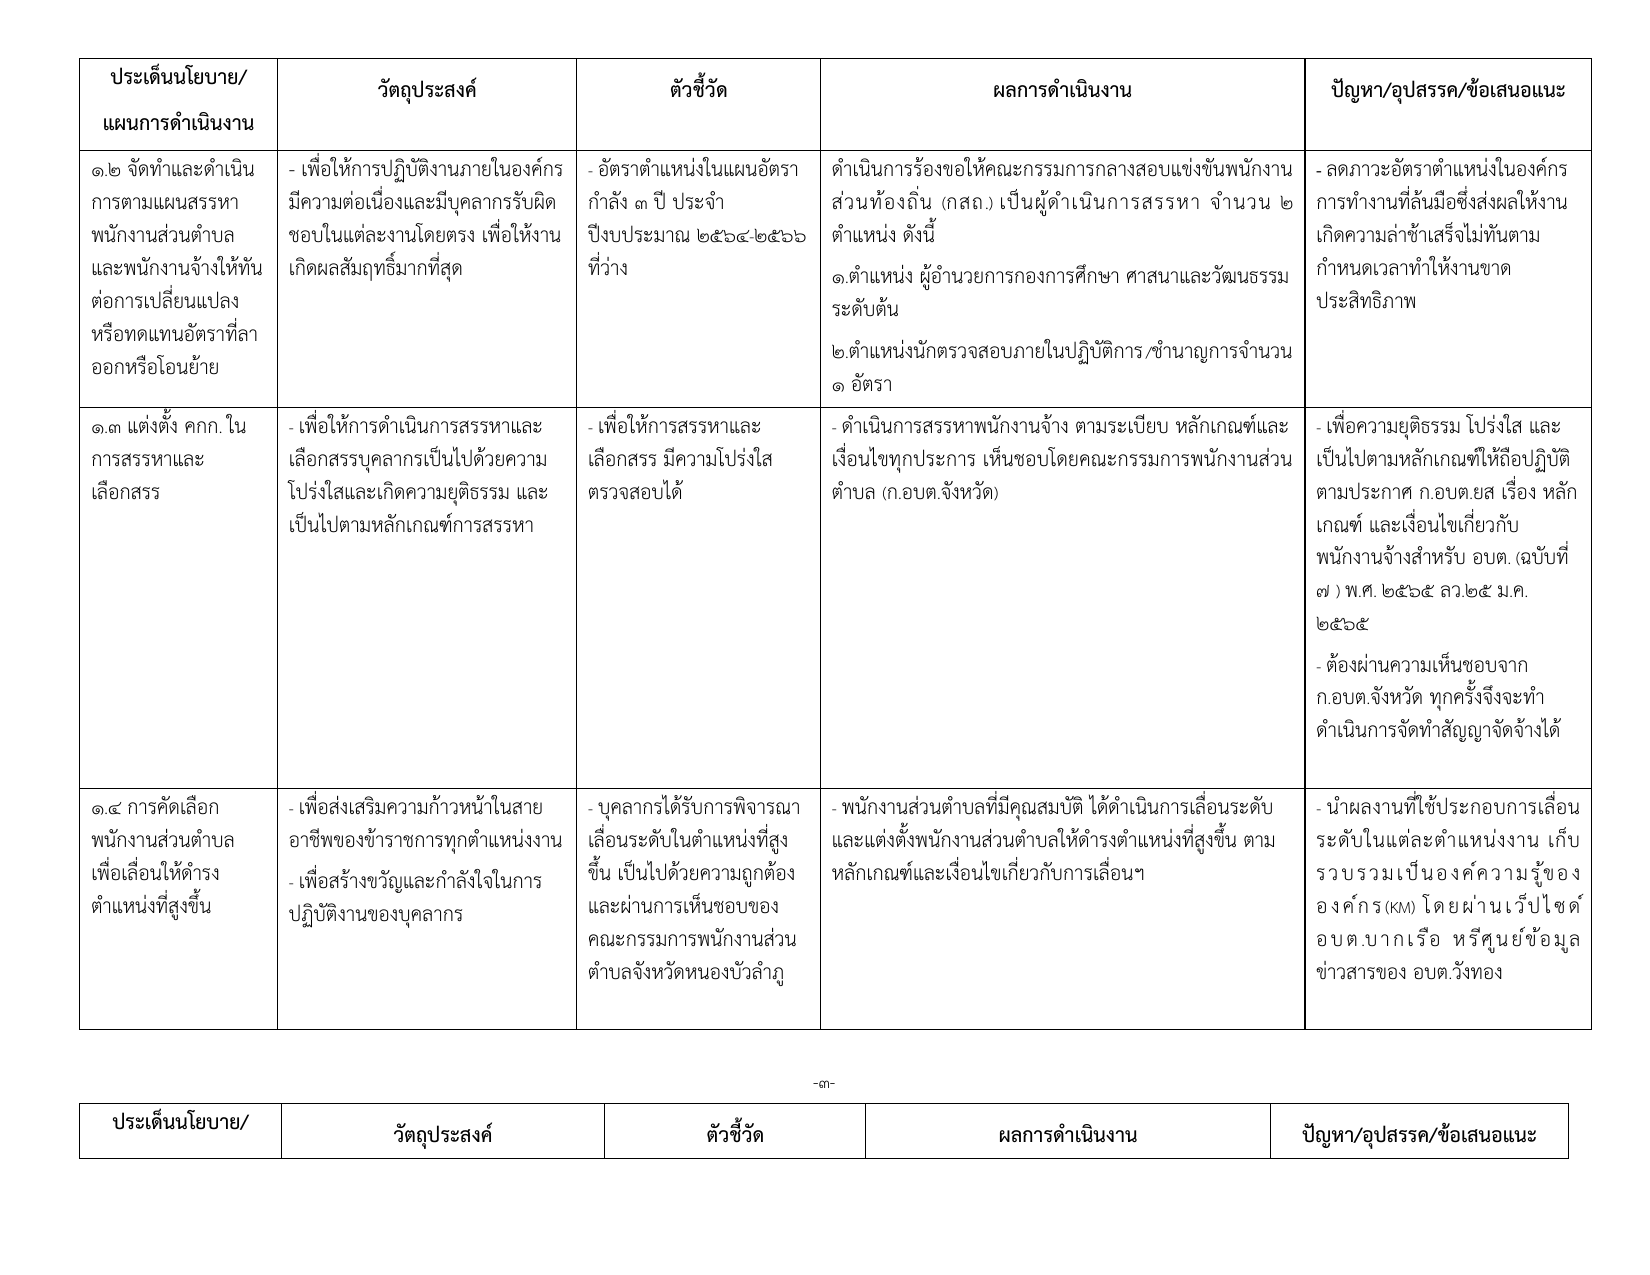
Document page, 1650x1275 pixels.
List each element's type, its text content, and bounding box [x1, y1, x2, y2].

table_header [1271, 1104, 1568, 1158]
table_cell ๑.๒ จัดทำและดำเนินการตามแผนสรรหาพนักงานส่วนตำบลและพนักงานจ้างให้ทันต่อการเปลี่ยนแปลงหรือทดแทนอัตราที่ลาออกหรือโอนย้าย [80, 151, 277, 407]
table_cell - พนักงานส่วนตำบลที่มีคุณสมบัติ ได้ดำเนินการเลื่อนระดับและแต่งตั้งพนักงานส่วนตำบลให้ดำรงตำแหน่งที่สูงขึ้น ตามหลักเกณฑ์และเงื่อนไขเกี่ยวกับการเลื่อนฯ [821, 789, 1304, 1029]
table_cell - อัตราตำแหน่งในแผนอัตรากำลัง ๓ ปี ประจำปีงบประมาณ ๒๕๖๔-๒๕๖๖ ที่ว่าง [577, 151, 820, 407]
table_cell - เพื่อให้การปฏิบัติงานภายในองค์กรมีความต่อเนื่องและมีบุคลากรรับผิดชอบในแต่ละงานโดยตรง เพื่อให้งานเกิดผลสัมฤทธิ์มากที่สุด [278, 151, 576, 407]
table_header วัตถุประสงค์ [282, 1104, 604, 1158]
table_cell - เพื่อความยุติธรรม โปร่งใส และเป็นไปตามหลักเกณฑ์ให้ถือปฏิบัติตามประกาศ ก.อบต.ยส เรื่อง หลักเกณฑ์ และเงื่อนไขเกี่ยวกับพนักงานจ้างสำหรับ อบต. (ฉบับที่ ๗ ) พ.ศ. ๒๕๖๕ ลว.๒๕ ม.ค. ๒๕๖๕ - ต้องผ่านความเห็นชอบจาก ก.อบต.จังหวัด ทุกครั้งจึงจะทำดำเนินการจัดทำสัญญาจัดจ้างได้ [1306, 408, 1591, 788]
table_cell - เพื่อส่งเสริมความก้าวหน้าในสายอาชีพของข้าราชการทุกตำแหน่งงาน - เพื่อสร้างขวัญและกำลังใจในการปฏิบัติงานของบุคลากร [278, 789, 576, 1029]
table_header ประเด็นนโยบาย/ แผนการดำเนินงาน [80, 59, 277, 150]
table_cell - เพื่อให้การดำเนินการสรรหาและเลือกสรรบุคลากรเป็นไปด้วยความโปร่งใสและเกิดความยุติธรรม และเป็นไปตามหลักเกณฑ์การสรรหา [278, 408, 576, 788]
table_cell ดำเนินการร้องขอให้คณะกรรมการกลางสอบแข่งขันพนักงานส่วนท้องถิ่น (กสถ.) เป็นผู้ดำเนินการสรรหา จำนวน ๒ ตำแหน่ง ดังนี้ ๑.ตำแหน่ง ผู้อำนวยการกองการศึกษา ศาสนาและวัฒนธรรม ระดับต้น ๒.ตำแหน่งนักตรวจสอบภายในปฏิบัติการ/ชำนาญการจำนวน ๑ อัตรา [821, 151, 1304, 407]
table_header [80, 1104, 281, 1158]
text -3- [79, 1067, 1569, 1095]
table_cell ๑.๓ แต่งตั้ง คกก. ในการสรรหาและเลือกสรร [80, 408, 277, 788]
table_header ตัวชี้วัด [605, 1104, 865, 1158]
table_header วัตถุประสงค์ [278, 59, 576, 150]
table_cell - บุคลากรได้รับการพิจารณาเลื่อนระดับในตำแหน่งที่สูงขึ้น เป็นไปด้วยความถูกต้อง และผ่านการเห็นชอบของคณะกรรมการพนักงานส่วนตำบลจังหวัดหนองบัวลำภู [577, 789, 820, 1029]
table_cell - ลดภาวะอัตราตำแหน่งในองค์กร การทำงานที่ล้นมือซึ่งส่งผลให้งานเกิดความล่าช้าเสร็จไม่ทันตามกำหนดเวลาทำให้งานขาดประสิทธิภาพ [1306, 151, 1591, 407]
table_header ผลการดำเนินงาน [821, 59, 1304, 150]
table_header ตัวชี้วัด [577, 59, 820, 150]
table_cell - ดำเนินการสรรหาพนักงานจ้าง ตามระเบียบ หลักเกณฑ์และเงื่อนไขทุกประการ เห็นชอบโดยคณะกรรมการพนักงานส่วนตำบล (ก.อบต.จังหวัด) [821, 408, 1304, 788]
table_header ปัญหา/อุปสรรค/ข้อเสนอแนะ [1306, 59, 1591, 150]
table_cell - เพื่อให้การสรรหาและเลือกสรร มีความโปร่งใสตรวจสอบได้ [577, 408, 820, 788]
table_cell - นำผลงานที่ใช้ประกอบการเลื่อนระดับในแต่ละตำแหน่งงาน เก็บรวบรวมเป็นองค์ความรู้ขององค์กร(KM) โดยผ่านเว็ปไซด์ อบต.บากเรือ หรีศูนย์ข้อมูลข่าวสารของ อบต.วังทอง [1306, 789, 1591, 1029]
table_cell ๑.๔ การคัดเลือกพนักงานส่วนตำบล เพื่อเลื่อนให้ดำรง ตำแหน่งที่สูงขึ้น [80, 789, 277, 1029]
table_header ผลการดำเนินงาน [866, 1104, 1270, 1158]
